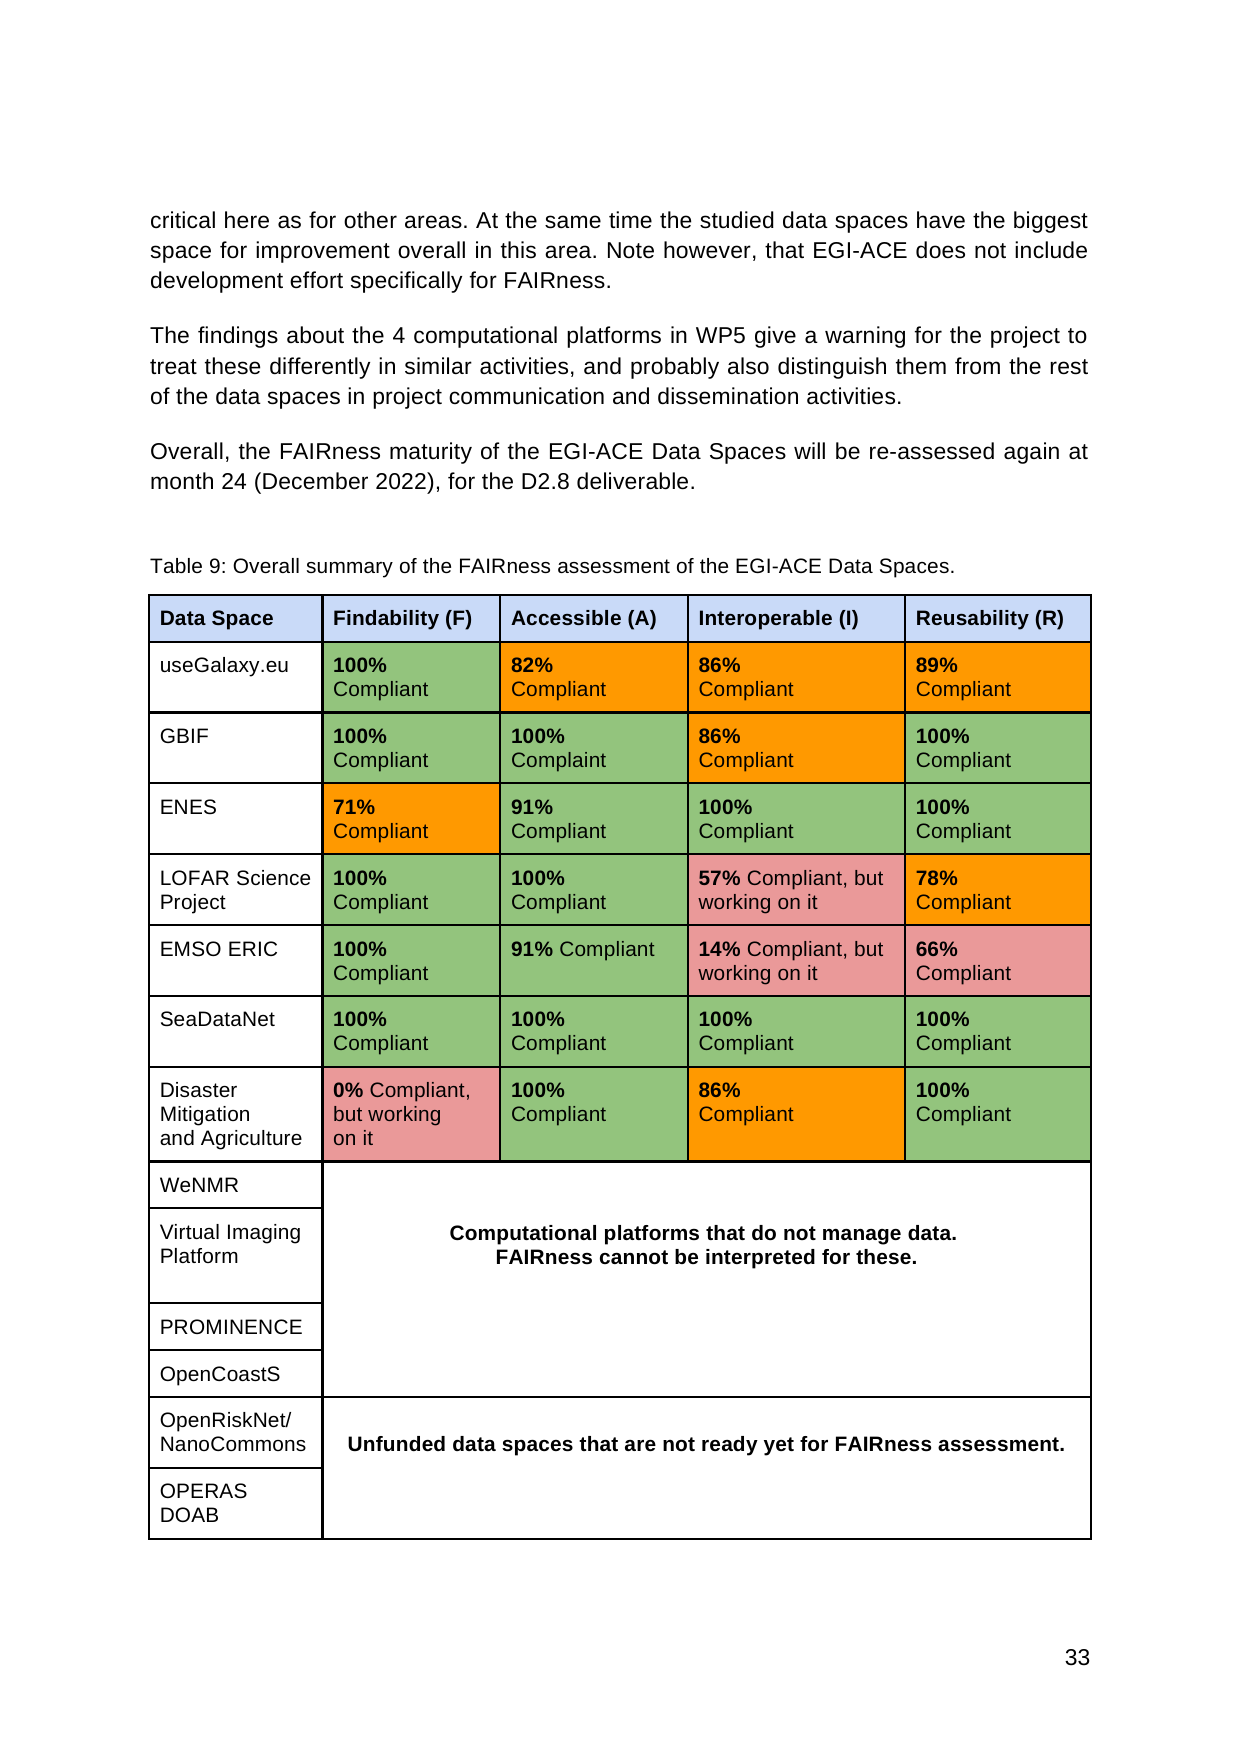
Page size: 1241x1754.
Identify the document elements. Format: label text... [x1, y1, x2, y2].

table_cell 86% Compliant [689, 1068, 904, 1160]
table_cell 78% Compliant [906, 855, 1090, 924]
table_cell 100% Compliant [906, 714, 1090, 782]
table_cell Computational platforms that do not manage data. FAIRness cannot be interpreted for these. [324, 1163, 1090, 1396]
table_cell 100% Complaint [501, 714, 687, 782]
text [150, 207, 1090, 293]
table_cell WeNMR [150, 1163, 321, 1207]
table_cell ENES [150, 784, 321, 853]
table_cell 91% Compliant [501, 926, 687, 995]
table_cell 66% Compliant [906, 926, 1090, 995]
table_cell 100% Compliant [689, 997, 904, 1066]
table_cell 100% Compliant [324, 714, 499, 782]
table_cell SeaDataNet [150, 997, 321, 1066]
table_cell 100% Compliant [324, 855, 499, 924]
table_cell 57% Compliant, but working on it [689, 855, 904, 924]
table_cell 100% Compliant [689, 784, 904, 853]
table_cell Disaster Mitigation and Agriculture [150, 1068, 321, 1160]
table_cell 91% Compliant [501, 784, 687, 853]
table_cell GBIF [150, 714, 321, 782]
table_cell OPERAS DOAB [150, 1469, 321, 1537]
text Overall, the FAIRness maturity of the EGI-ACE Data Spaces will be re-assessed again at month 24 (December 2022), for the D2.8 deliverable. [150, 438, 1090, 494]
table_cell 86% Compliant [689, 643, 904, 711]
table_cell 71% Compliant [324, 784, 499, 853]
table_cell OpenRiskNet/ NanoCommons [150, 1398, 321, 1467]
table_header Reusability (R) [906, 596, 1090, 641]
table_header Accessible (A) [501, 596, 687, 641]
table_cell PROMINENCE [150, 1304, 321, 1349]
table_cell 100% Compliant [906, 997, 1090, 1066]
table_cell 100% Compliant [906, 784, 1090, 853]
table_cell 100% Compliant [501, 855, 687, 924]
table_cell 100% Compliant [501, 1068, 687, 1160]
table_cell 100% Compliant [501, 997, 687, 1066]
table_cell 86% Compliant [689, 714, 904, 782]
table_cell 100% Compliant [324, 997, 499, 1066]
table_cell 82% Compliant [501, 643, 687, 711]
table_cell Virtual Imaging Platform [150, 1209, 321, 1302]
table_header Interoperable (I) [689, 596, 904, 641]
table_cell 100% Compliant [324, 926, 499, 995]
table_cell 0% Compliant, but working on it [324, 1068, 499, 1160]
table_cell EMSO ERIC [150, 926, 321, 995]
table_cell useGalaxy.eu [150, 643, 321, 711]
table_cell OpenCoastS [150, 1351, 321, 1396]
table_cell 89% Compliant [906, 643, 1090, 711]
table_header Data Space [150, 596, 321, 641]
table_cell LOFAR Science Project [150, 855, 321, 924]
table_cell 100% Compliant [906, 1068, 1090, 1160]
table_cell 100% Compliant [324, 643, 499, 711]
table_cell 14% Compliant, but working on it [689, 926, 904, 995]
table_header Findability (F) [324, 596, 499, 641]
text Table 9: Overall summary of the FAIRness assessment of the EGI-ACE Data Spaces. [150, 554, 1090, 578]
table_cell Unfunded data spaces that are not ready yet for FAIRness assessment. [324, 1398, 1090, 1537]
text The findings about the 4 computational platforms in WP5 give a warning for the project to treat these differently in similar activities, and probably also distinguish them from the rest of the data spaces in project communication and dissemination activities. [150, 322, 1090, 409]
